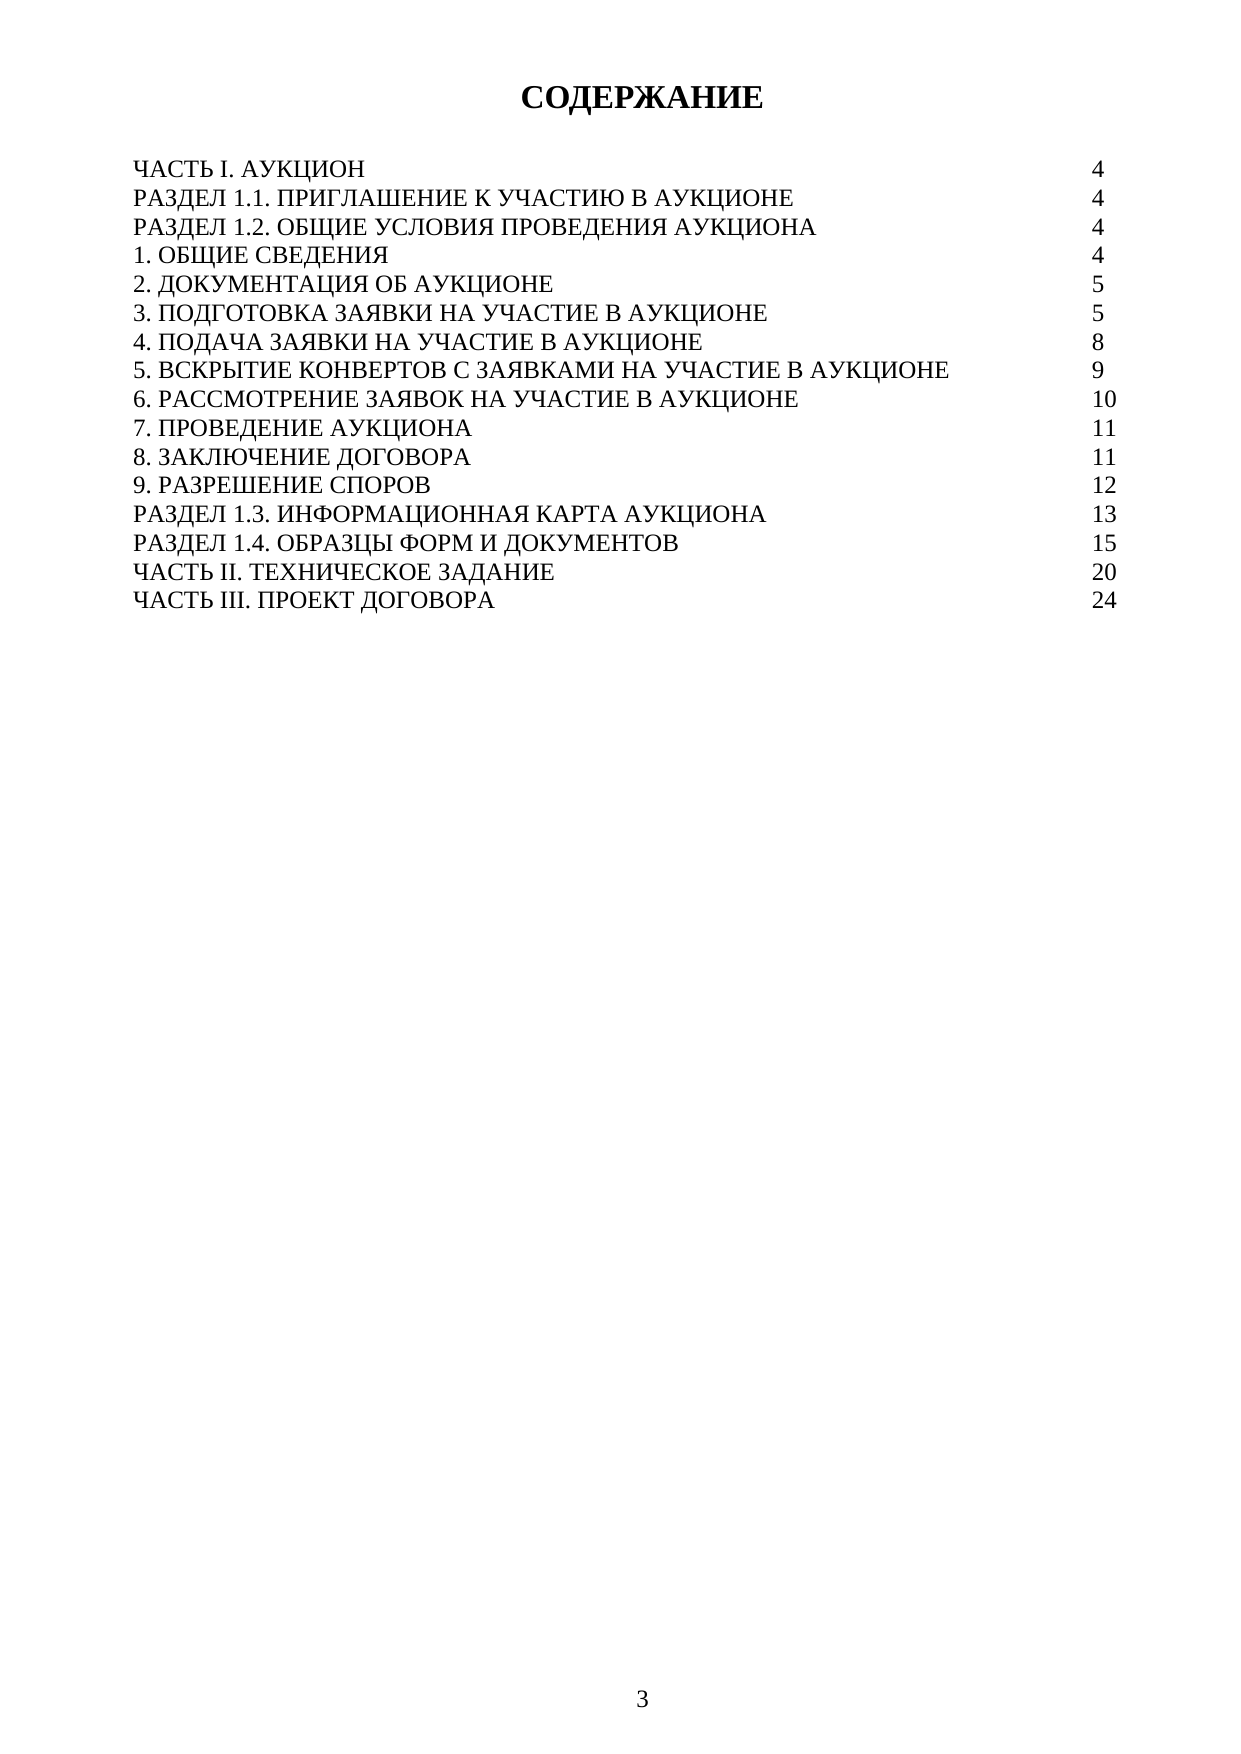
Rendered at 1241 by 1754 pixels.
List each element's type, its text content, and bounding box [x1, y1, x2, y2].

text 4. ПОДАЧА ЗАЯВКИ НА УЧАСТИЕ В АУКЦИОНЕ 8 [133, 327, 1152, 356]
text 6. РАССМОТРЕНИЕ ЗАЯВОК НА УЧАСТИЕ В АУКЦИОНЕ 10 [133, 384, 1152, 413]
text 7. ПРОВЕДЕНИЕ АУКЦИОНА 11 [133, 413, 1152, 442]
text 3. ПОДГОТОВКА ЗАЯВКИ НА УЧАСТИЕ В АУКЦИОНЕ 5 [133, 298, 1152, 327]
text СОДЕРЖАНИЕ [133, 78, 1152, 116]
text РАЗДЕЛ 1.1. ПРИГЛАШЕНИЕ К УЧАСТИЮ В АУКЦИОНЕ 4 [133, 183, 1152, 212]
text ЧАСТЬ II. ТЕХНИЧЕСКОЕ ЗАДАНИЕ 20 [133, 557, 1152, 586]
text ЧАСТЬ III. ПРОЕКТ ДОГОВОРА 24 [133, 586, 1152, 614]
text 1. ОБЩИЕ СВЕДЕНИЯ 4 [133, 241, 1152, 269]
text 5. ВСКРЫТИЕ КОНВЕРТОВ С ЗАЯВКАМИ НА УЧАСТИЕ В АУКЦИОНЕ 9 [133, 356, 1152, 384]
text 9. РАЗРЕШЕНИЕ СПОРОВ 12 [133, 471, 1152, 499]
text ЧАСТЬ I. АУКЦИОН 4 [133, 154, 1152, 183]
text РАЗДЕЛ 1.3. ИНФОРМАЦИОННАЯ КАРТА АУКЦИОНА 13 [133, 499, 1152, 528]
text 8. ЗАКЛЮЧЕНИЕ ДОГОВОРА 11 [133, 442, 1152, 471]
text РАЗДЕЛ 1.2. ОБЩИЕ УСЛОВИЯ ПРОВЕДЕНИЯ АУКЦИОНА 4 [133, 212, 1152, 241]
text 2. ДОКУМЕНТАЦИЯ ОБ АУКЦИОНЕ 5 [133, 269, 1152, 298]
text РАЗДЕЛ 1.4. ОБРАЗЦЫ ФОРМ И ДОКУМЕНТОВ 15 [133, 528, 1152, 557]
